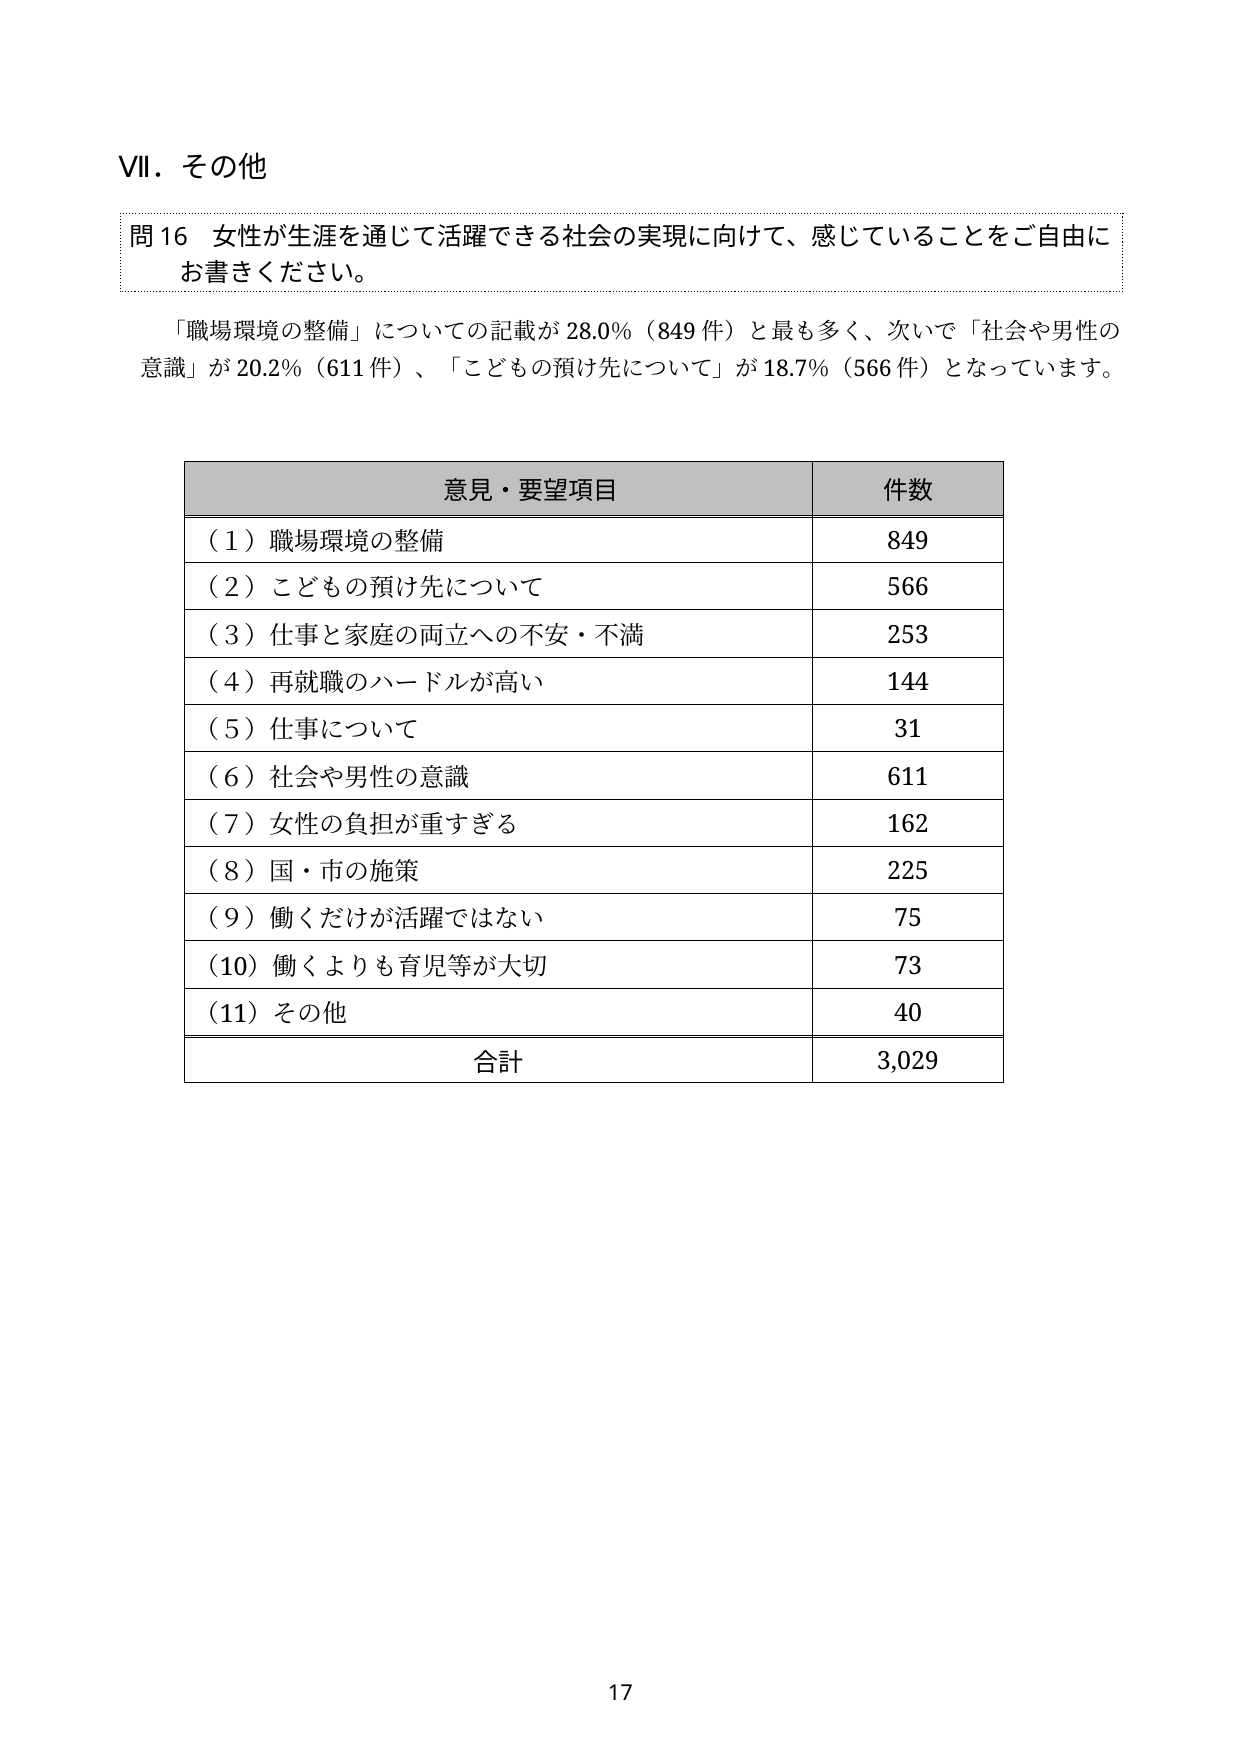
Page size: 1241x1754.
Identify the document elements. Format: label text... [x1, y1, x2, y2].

table_cell （８）国・市の施策 [185, 847, 812, 893]
table_cell （９）働くだけが活躍ではない [185, 894, 812, 940]
table_cell （７）女性の負担が重すぎる [185, 800, 812, 846]
table_cell （４）再就職のハードルが高い [185, 658, 812, 704]
table_cell （１）職場環境の整備 [185, 518, 812, 562]
table_cell 225 [813, 847, 1003, 893]
table_cell 73 [813, 941, 1003, 988]
table_cell 40 [813, 989, 1003, 1035]
table_cell 75 [813, 894, 1003, 940]
table_cell 3,029 [813, 1038, 1003, 1082]
table_cell （11）その他 [185, 989, 812, 1035]
table_cell 144 [813, 658, 1003, 704]
table_cell （10）働くよりも育児等が大切 [185, 941, 812, 988]
table_cell 253 [813, 610, 1003, 657]
table_cell 31 [813, 705, 1003, 751]
table_cell （６）社会や男性の意識 [185, 752, 812, 798]
table_header 意見・要望項目 [185, 462, 812, 515]
table_header 件数 [813, 462, 1003, 515]
table_cell 566 [813, 563, 1003, 609]
table_cell 合計 [185, 1038, 812, 1082]
text 問16 女性が生涯を通じて活躍できる社会の実現に向けて、感じていることをご自由にお書きください。 [120, 213, 1123, 292]
text 「職場環境の整備」についての記載が28.0％（849件）と最も多く、次いで「社会や男性の意識」が20.2％（611件）、「こどもの預け先について」が18.7％（566件）となっています。 [140, 311, 1122, 386]
table_cell 162 [813, 800, 1003, 846]
text Ⅶ．その他 [118, 127, 1122, 202]
table_cell 611 [813, 752, 1003, 798]
table_cell （３）仕事と家庭の両立への不安・不満 [185, 610, 812, 657]
table_cell （５）仕事について [185, 705, 812, 751]
table_cell 849 [813, 518, 1003, 562]
table_cell （２）こどもの預け先について [185, 563, 812, 609]
